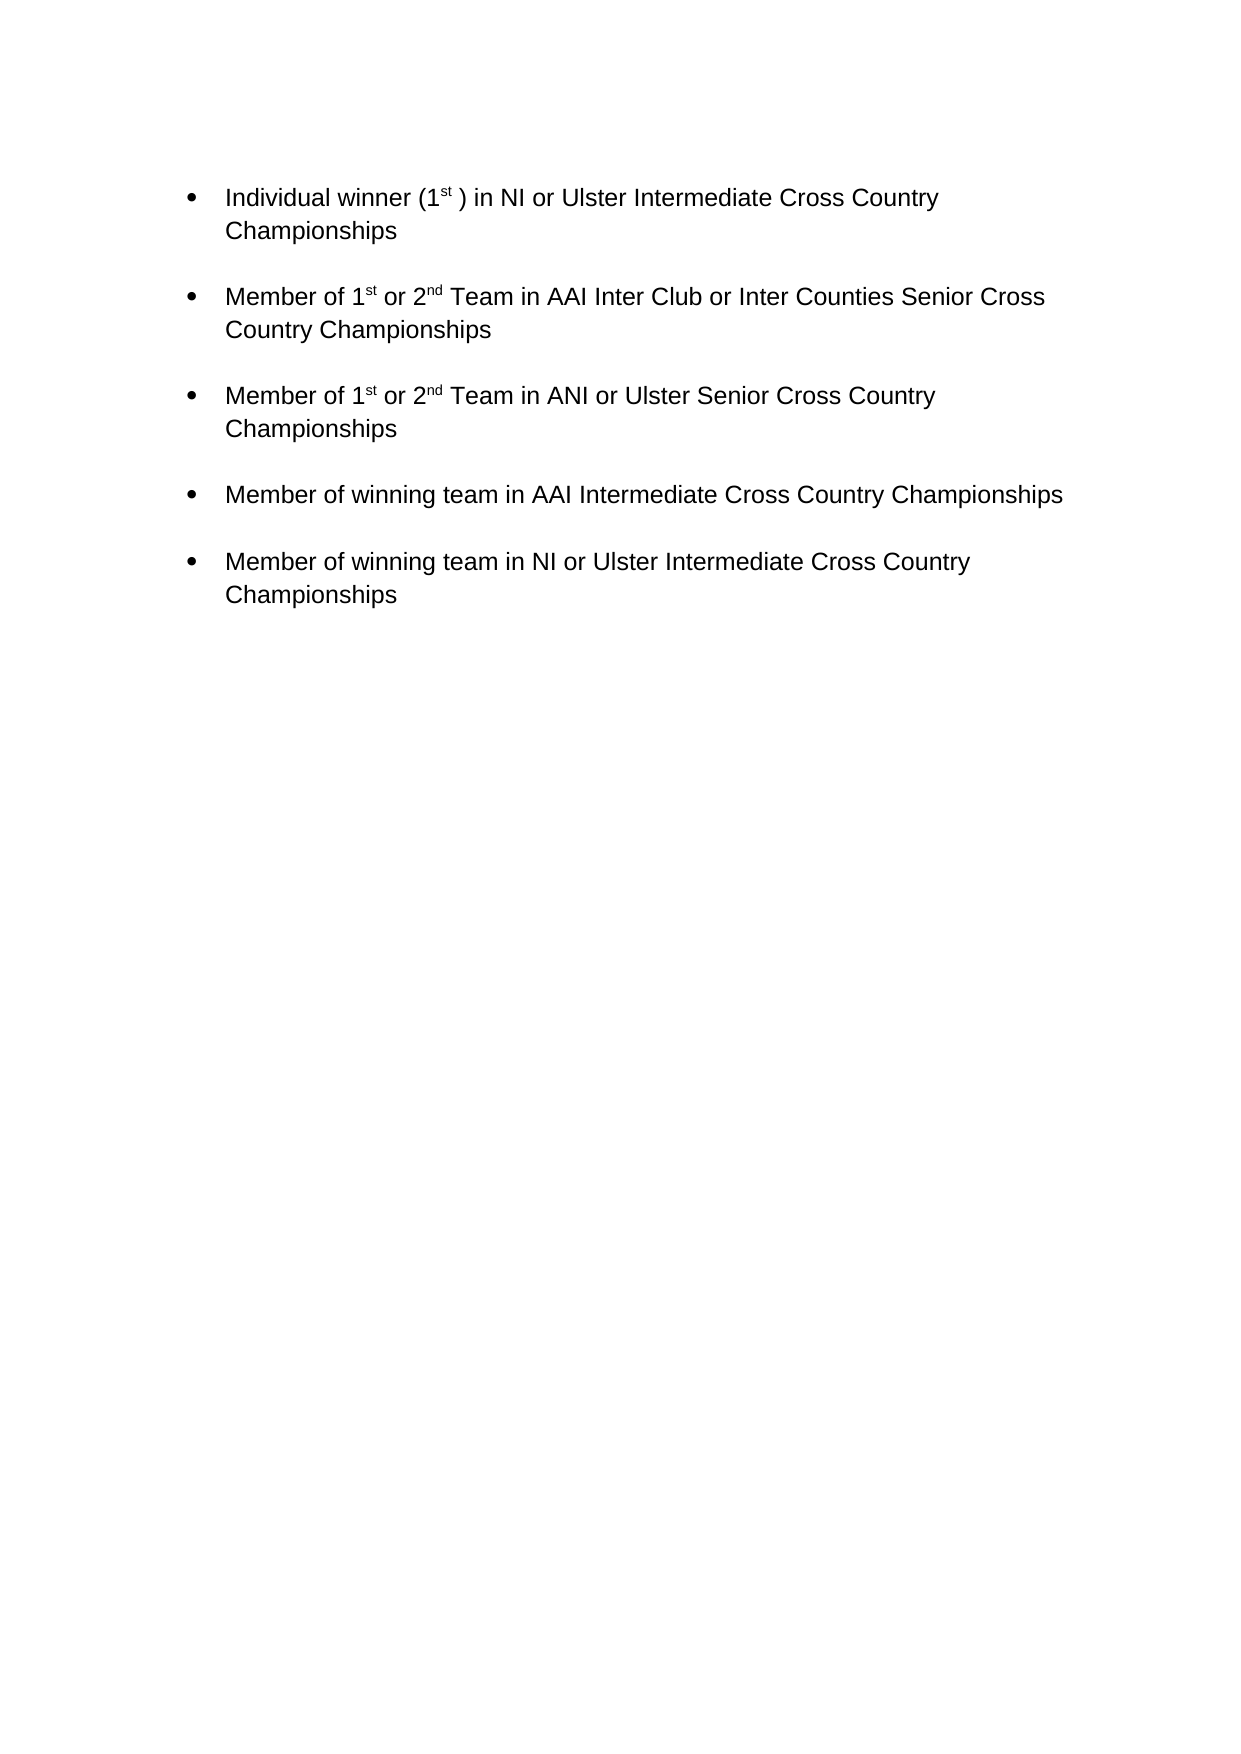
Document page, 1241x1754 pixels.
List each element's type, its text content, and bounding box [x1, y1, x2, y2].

list Member of winning team in AAI Intermediate Cross Country Championships [187, 481, 1090, 509]
list Individual winner (1st ) in NI or Ulster Intermediate Cross Country Championships [187, 183, 1090, 245]
list Member of 1st or 2nd Team in ANI or Ulster Senior Cross Country Championships [187, 381, 1090, 443]
list Member of 1st or 2nd Team in AAI Inter Club or Inter Counties Senior Cross Country Championships [187, 282, 1090, 344]
list Member of winning team in NI or Ulster Intermediate Cross Country Championships [187, 547, 1090, 608]
